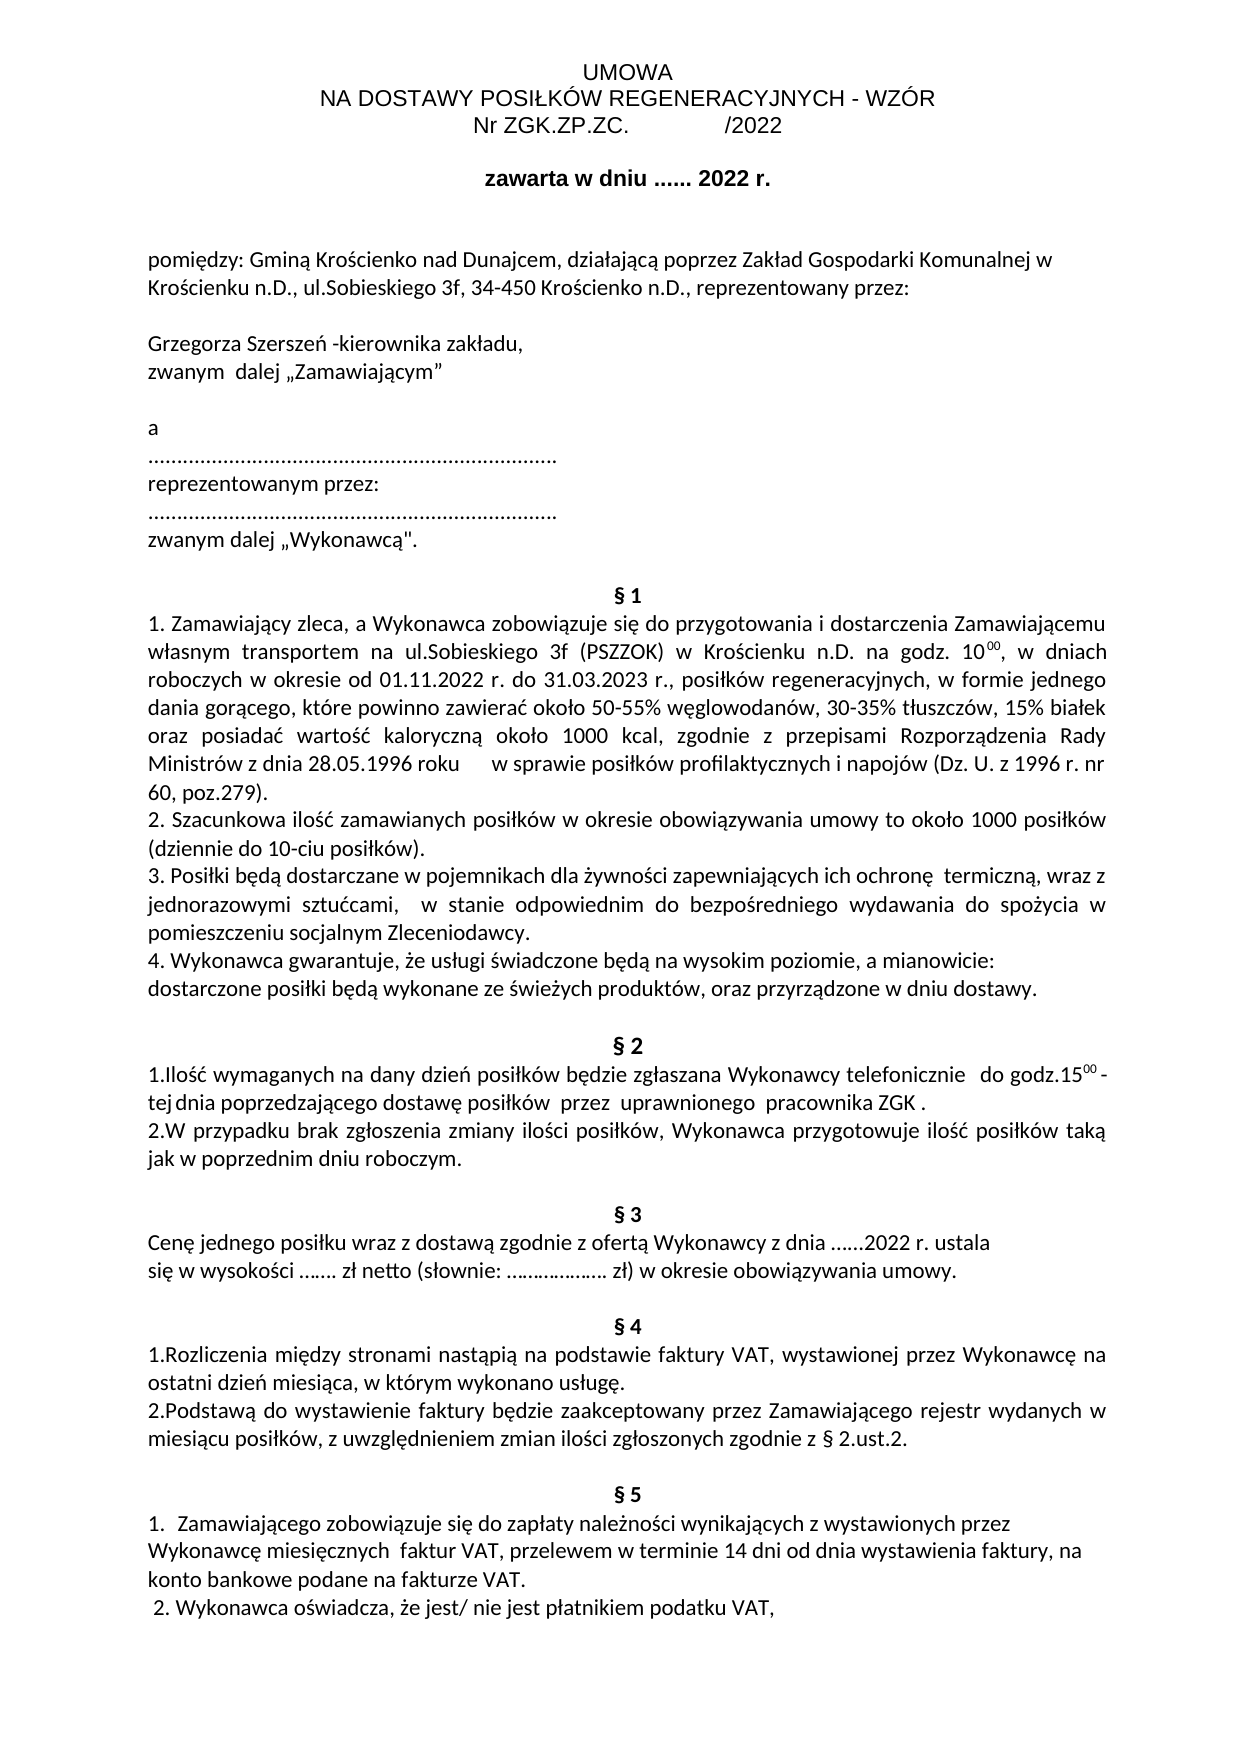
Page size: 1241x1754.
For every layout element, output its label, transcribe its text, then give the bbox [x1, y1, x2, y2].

text § 3 [148, 1200, 1107, 1228]
text zawarta w dniu ...... 2022 r. [148, 164, 1107, 191]
text a [148, 413, 1107, 441]
text reprezentowanym przez: [148, 469, 1107, 497]
text 2.Podstawą do wystawienie faktury będzie zaakceptowany przez Zamawiającego rejestr wydanych w miesiącu posiłków, z uwzględnieniem zmian ilości zgłoszonych zgodnie z § 2.ust.2. [148, 1397, 1107, 1453]
text § 4 [148, 1312, 1107, 1341]
text § 5 [148, 1481, 1107, 1509]
text Grzegorza Szerszeń -kierownika zakładu, [148, 329, 1107, 357]
text 1. Zamawiający zleca, a Wykonawca zobowiązuje się do przygotowania i dostarczenia Zamawiającemu własnym transportem na ul.Sobieskiego 3f (PSZZOK) w Krościenku n.D. na godz. 1000, w dniach roboczych w okresie od 01.11.2022 r. do 31.03.2023 r., posiłków regeneracyjnych, w formie jednego dania gorącego, które powinno zawierać około 50-55% węglowodanów, 30-35% tłuszczów, 15% białek oraz posiadać wartość kaloryczną około 1000 kcal, zgodnie z przepisami Rozporządzenia Rady Ministrów z dnia 28.05.1996 roku w sprawie posiłków profilaktycznych i napojów (Dz. U. z 1996 r. nr 60, poz.279). [148, 609, 1107, 806]
text § 2 [148, 1030, 1107, 1060]
text pomiędzy: Gminą Krościenko nad Dunajcem, działającą poprzez Zakład Gospodarki Komunalnej w Krościenku n.D., ul.Sobieskiego 3f, 34-450 Krościenko n.D., reprezentowany przez: [148, 245, 1107, 301]
text 2. Wykonawca oświadcza, że jest/ nie jest płatnikiem podatku VAT, [148, 1593, 1107, 1621]
text 1.Ilość wymaganych na dany dzień posiłków będzie zgłaszana Wykonawcy telefonicznie do godz.1500 -tej dnia poprzedzającego dostawę posiłków przez uprawnionego pracownika ZGK . [148, 1060, 1107, 1116]
text 4. Wykonawca gwarantuje, że usługi świadczone będą na wysokim poziomie, a mianowicie: [148, 946, 1107, 974]
text się w wysokości ……. zł netto (słownie: ………………. zł) w okresie obowiązywania umowy. [148, 1256, 1107, 1284]
text Cenę jednego posiłku wraz z dostawą zgodnie z ofertą Wykonawcy z dnia …...2022 r. ustala [148, 1228, 1107, 1256]
text ....................................................................... [148, 497, 1107, 525]
text 3. Posiłki będą dostarczane w pojemnikach dla żywności zapewniających ich ochronę termiczną, wraz z jednorazowymi sztućcami, w stanie odpowiednim do bezpośredniego wydawania do spożycia w pomieszczeniu socjalnym Zleceniodawcy. [148, 862, 1107, 946]
text 1.Rozliczenia między stronami nastąpią na podstawie faktury VAT, wystawionej przez Wykonawcę na ostatni dzień miesiąca, w którym wykonano usługę. [148, 1341, 1107, 1397]
text 2. Szacunkowa ilość zamawianych posiłków w okresie obowiązywania umowy to około 1000 posiłków (dziennie do 10-ciu posiłków). [148, 806, 1107, 862]
text 2.W przypadku brak zgłoszenia zmiany ilości posiłków, Wykonawca przygotowuje ilość posiłków taką jak w poprzednim dniu roboczym. [148, 1116, 1107, 1172]
text NA DOSTAWY POSIŁKÓW REGENERACYJNYCH - WZÓR [148, 85, 1107, 112]
text dostarczone posiłki będą wykonane ze świeżych produktów, oraz przyrządzone w dniu dostawy. [148, 974, 1107, 1002]
list Zamawiającego zobowiązuje się do zapłaty należności wynikających z wystawionych przez Wykonawcę miesięcznych faktur VAT, przelewem w terminie 14 dni od dnia wystawienia faktury, na konto bankowe podane na fakturze VAT. [148, 1509, 1107, 1593]
text UMOWA [148, 59, 1107, 85]
text ....................................................................... [148, 441, 1107, 469]
text Nr ZGK.ZP.ZC. /2022 [148, 112, 1107, 138]
text zwanym dalej „Wykonawcą". [148, 525, 1107, 553]
text § 1 [148, 581, 1107, 609]
text zwanym dalej „Zamawiającym” [148, 357, 1107, 385]
